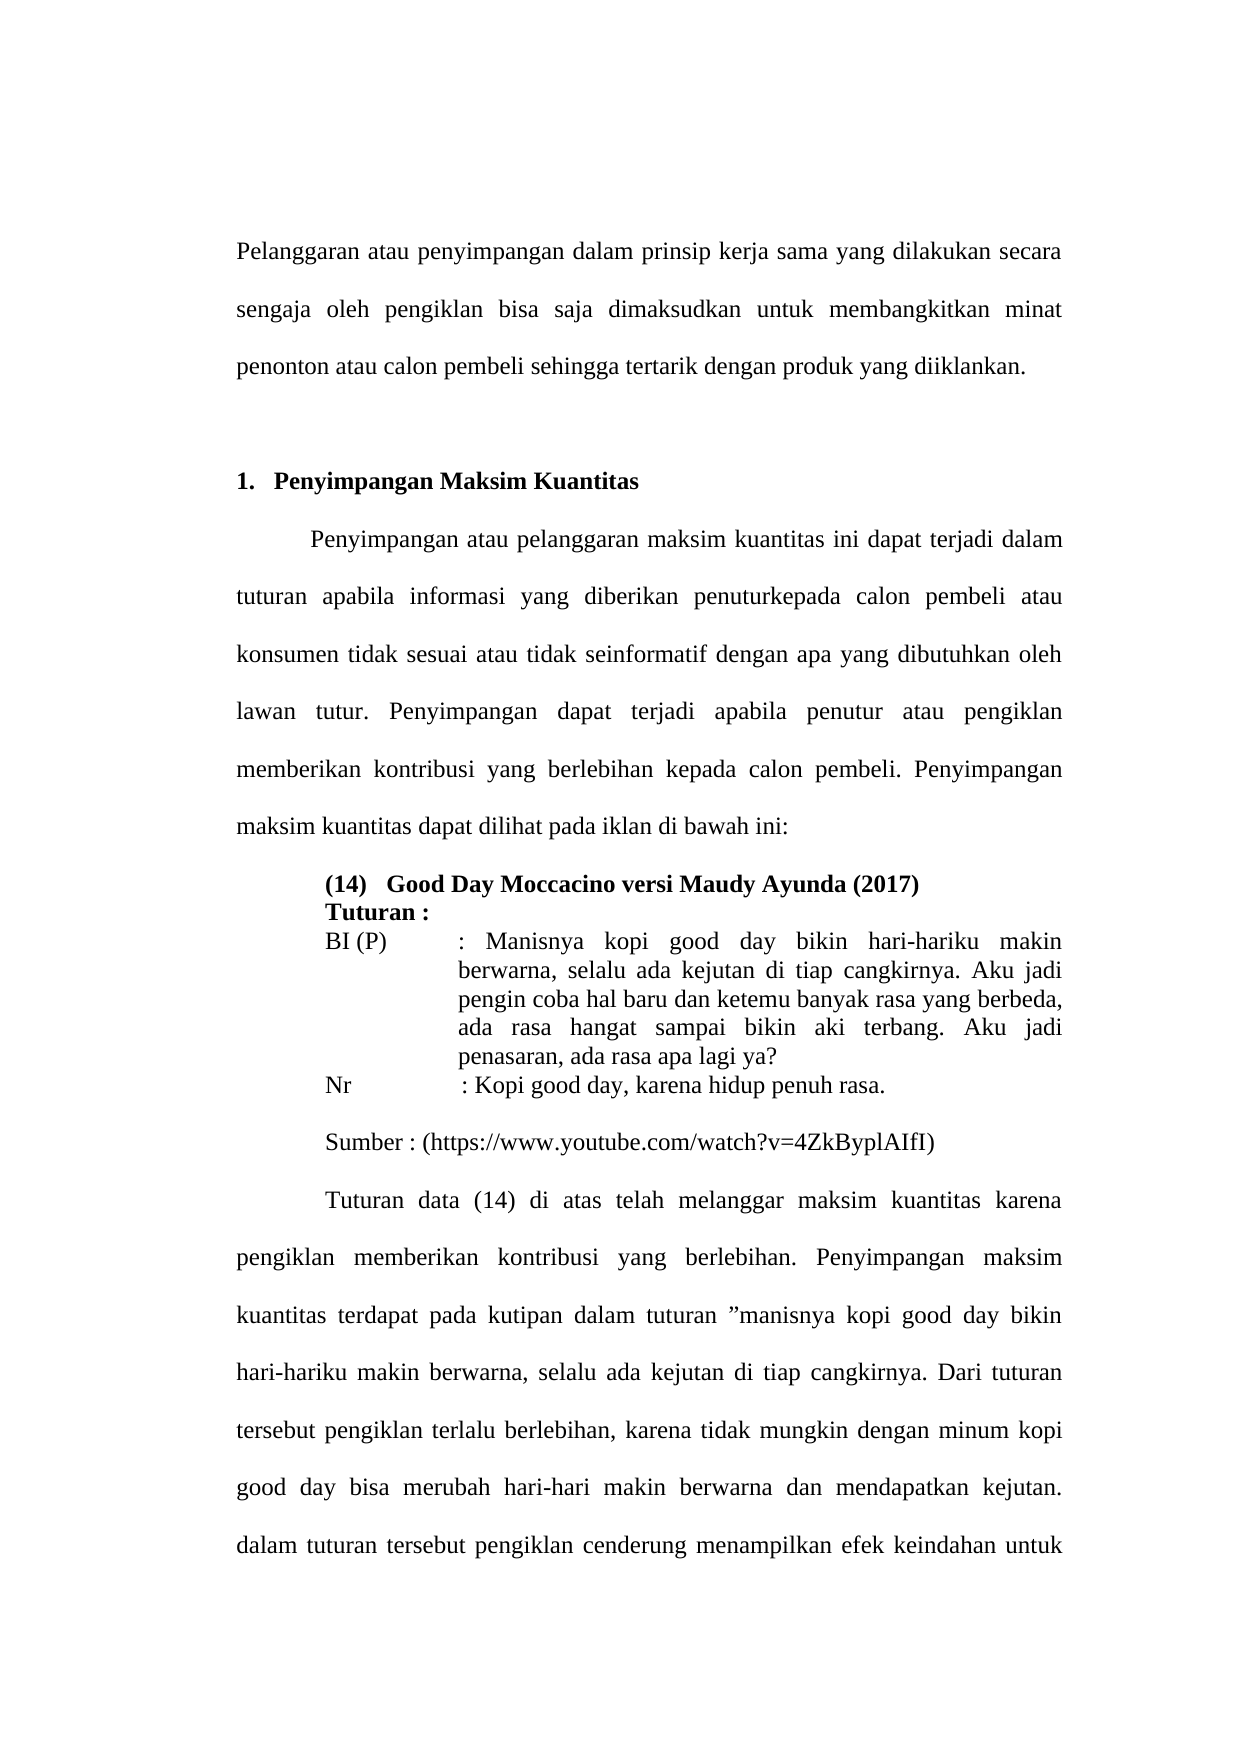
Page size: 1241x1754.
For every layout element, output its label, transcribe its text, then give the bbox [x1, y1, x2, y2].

list Tuturan : [325, 897, 1063, 926]
list Penyimpangan Maksim Kuantitas [236, 466, 1063, 495]
list Penyimpangan atau pelanggaran maksim kuantitas ini dapat terjadi dalam tuturan apabila informasi yang diberikan penuturkepada calon pembeli atau konsumen tidak sesuai atau tidak seinformatif dengan apa yang dibutuhkan oleh lawan tutur. Penyimpangan dapat terjadi apabila penutur atau pengiklan memberikan kontribusi yang berlebihan kepada calon pembeli. Penyimpangan maksim kuantitas dapat dilihat pada iklan di bawah ini: [236, 524, 1063, 840]
list Good Day Moccacino versi Maudy Ayunda (2017) [325, 869, 1063, 897]
list Nr : Kopi good day, karena hidup penuh rasa. [325, 1070, 1063, 1099]
list Pelanggaran atau penyimpangan dalam prinsip kerja sama yang dilakukan secara sengaja oleh pengiklan bisa saja dimaksudkan untuk membangkitkan minat penonton atau calon pembeli sehingga tertarik dengan produk yang diiklankan. [236, 236, 1063, 380]
list Sumber : (https://www.youtube.com/watch?v=4ZkByplAIfI) [325, 1127, 1063, 1156]
list BI (P) : Manisnya kopi good day bikin hari-hariku makin berwarna, selalu ada kejutan di tiap cangkirnya. Aku jadi pengin coba hal baru dan ketemu banyak rasa yang berbeda, ada rasa hangat sampai bikin aki terbang. Aku jadi penasaran, ada rasa apa lagi ya? [325, 926, 1063, 1070]
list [236, 1185, 1063, 1559]
